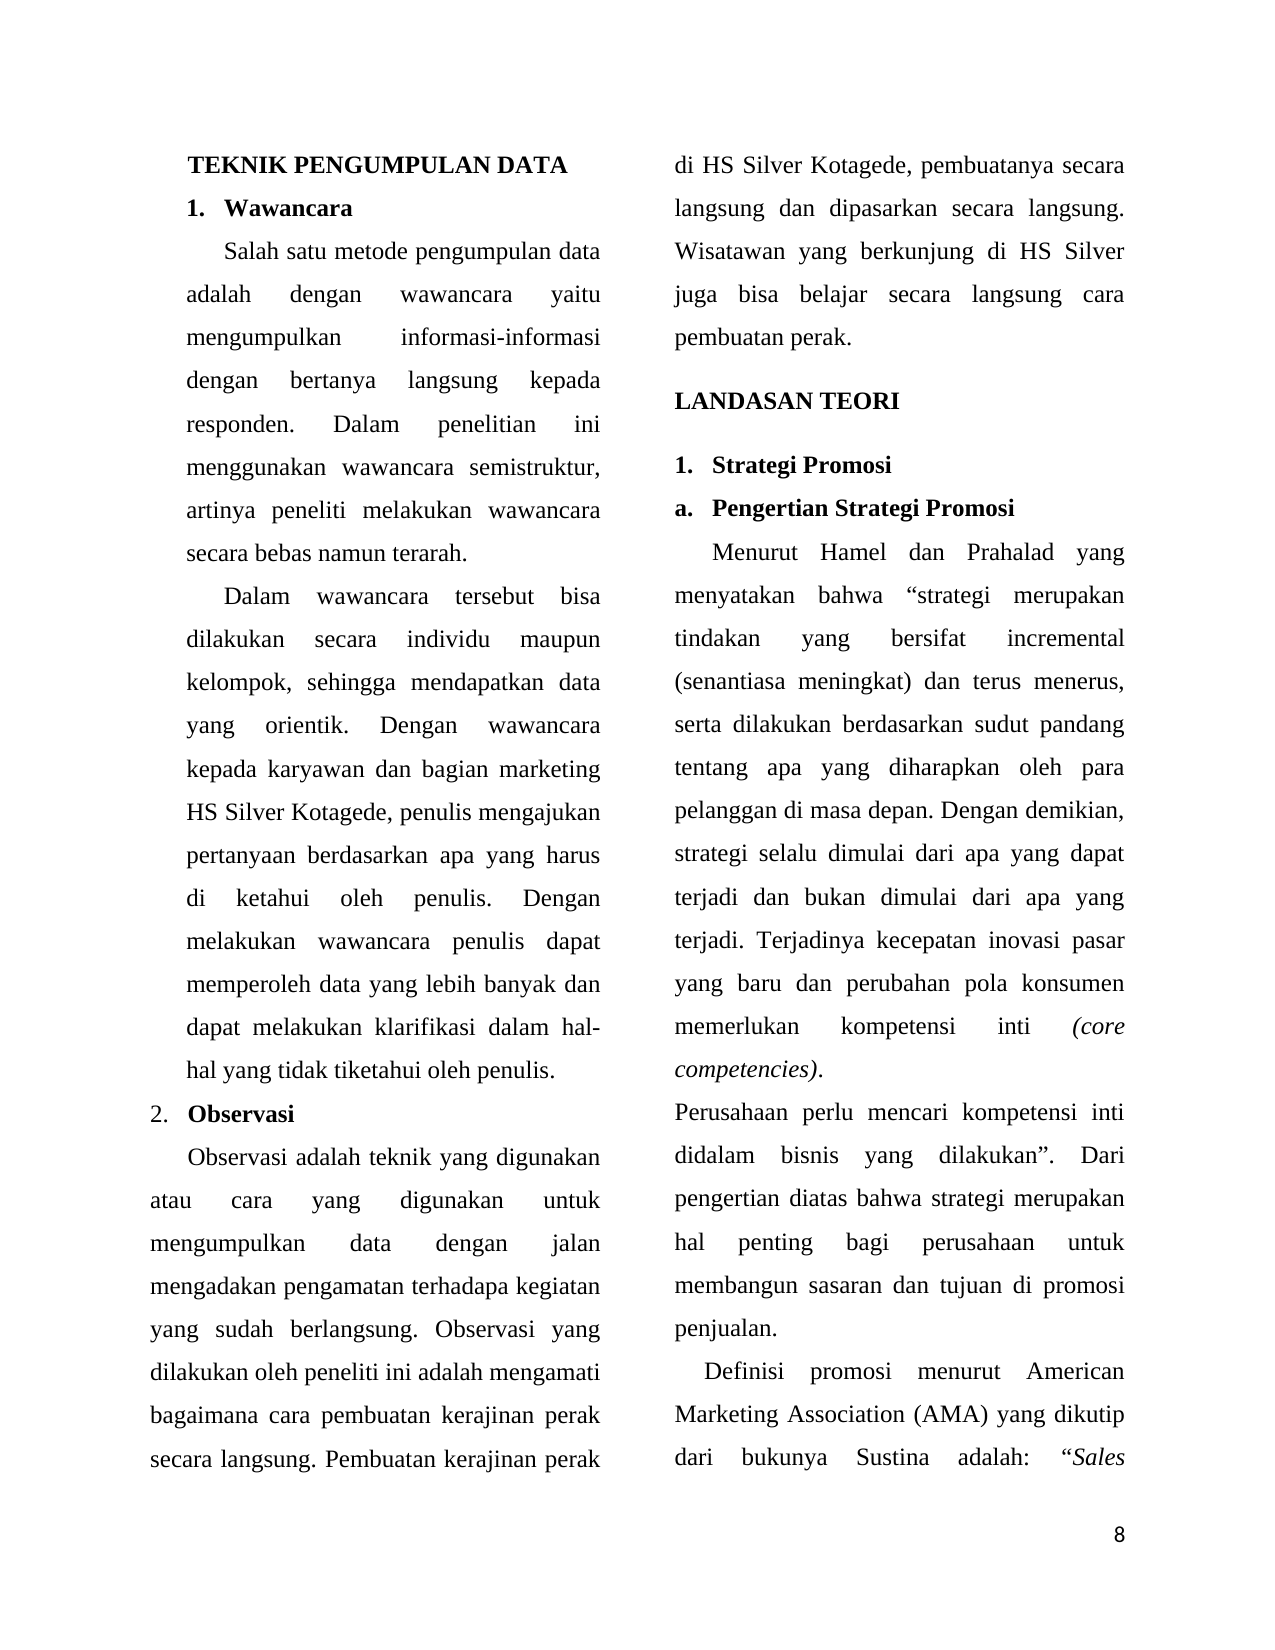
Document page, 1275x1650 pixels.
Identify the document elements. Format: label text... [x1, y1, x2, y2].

list Strategi Promosi [674, 450, 1125, 479]
list Menurut Hamel dan Prahalad yang menyatakan bahwa “strategi merupakan tindakan yang bersifat incremental (senantiasa meningkat) dan terus menerus, serta dilakukan berdasarkan sudut pandang tentang apa yang diharapkan oleh para pelanggan di masa depan. Dengan demikian, strategi selalu dimulai dari apa yang dapat terjadi dan bukan dimulai dari apa yang terjadi. Terjadinya kecepatan inovasi pasar yang baru dan perubahan pola konsumen memerlukan kompetensi inti (core competencies). [674, 537, 1125, 1083]
list Wawancara [186, 193, 601, 222]
list Pengertian Strategi Promosi [674, 493, 1125, 522]
list Observasi adalah teknik yang digunakan atau cara yang digunakan untuk mengumpulkan data dengan jalan mengadakan pengamatan terhadapa kegiatan yang sudah berlangsung. Observasi yang dilakukan oleh peneliti ini adalah mengamati bagaimana cara pembuatan kerajinan perak secara langsung. Pembuatan kerajinan perak di HS Silver Kotagede, pembuatanya secara langsung dan dipasarkan secara langsung. Wisatawan yang berkunjung di HS Silver juga bisa belajar secara langsung cara pembuatan perak. [150, 1142, 601, 1472]
list Dalam wawancara tersebut bisa dilakukan secara individu maupun kelompok, sehingga mendapatkan data yang orientik. Dengan wawancara kepada karyawan dan bagian marketing HS Silver Kotagede, penulis mengajukan pertanyaan berdasarkan apa yang harus di ketahui oleh penulis. Dengan melakukan wawancara penulis dapat memperoleh data yang lebih banyak dan dapat melakukan klarifikasi dalam hal-hal yang tidak tiketahui oleh penulis. [186, 581, 601, 1084]
list Salah satu metode pengumpulan data adalah dengan wawancara yaitu mengumpulkan informasi-informasi dengan bertanya langsung kepada responden. Dalam penelitian ini menggunakan wawancara semistruktur, artinya peneliti melakukan wawancara secara bebas namun terarah. [186, 236, 601, 567]
list Perusahaan perlu mencari kompetensi inti didalam bisnis yang dilakukan”. Dari pengertian diatas bahwa strategi merupakan hal penting bagi perusahaan untuk membangun sasaran dan tujuan di promosi penjualan. [674, 1097, 1125, 1342]
list Observasi adalah teknik yang digunakan atau cara yang digunakan untuk mengumpulkan data dengan jalan mengadakan pengamatan terhadapa kegiatan yang sudah berlangsung. Observasi yang dilakukan oleh peneliti ini adalah mengamati bagaimana cara pembuatan kerajinan perak secara langsung. Pembuatan kerajinan perak di HS Silver Kotagede, pembuatanya secara langsung dan dipasarkan secara langsung. Wisatawan yang berkunjung di HS Silver juga bisa belajar secara langsung cara pembuatan perak. [674, 150, 1125, 351]
text LANDASAN TEORI [674, 386, 1125, 415]
list Observasi [150, 1099, 601, 1127]
list TEKNIK PENGUMPULAN DATA [150, 150, 601, 179]
